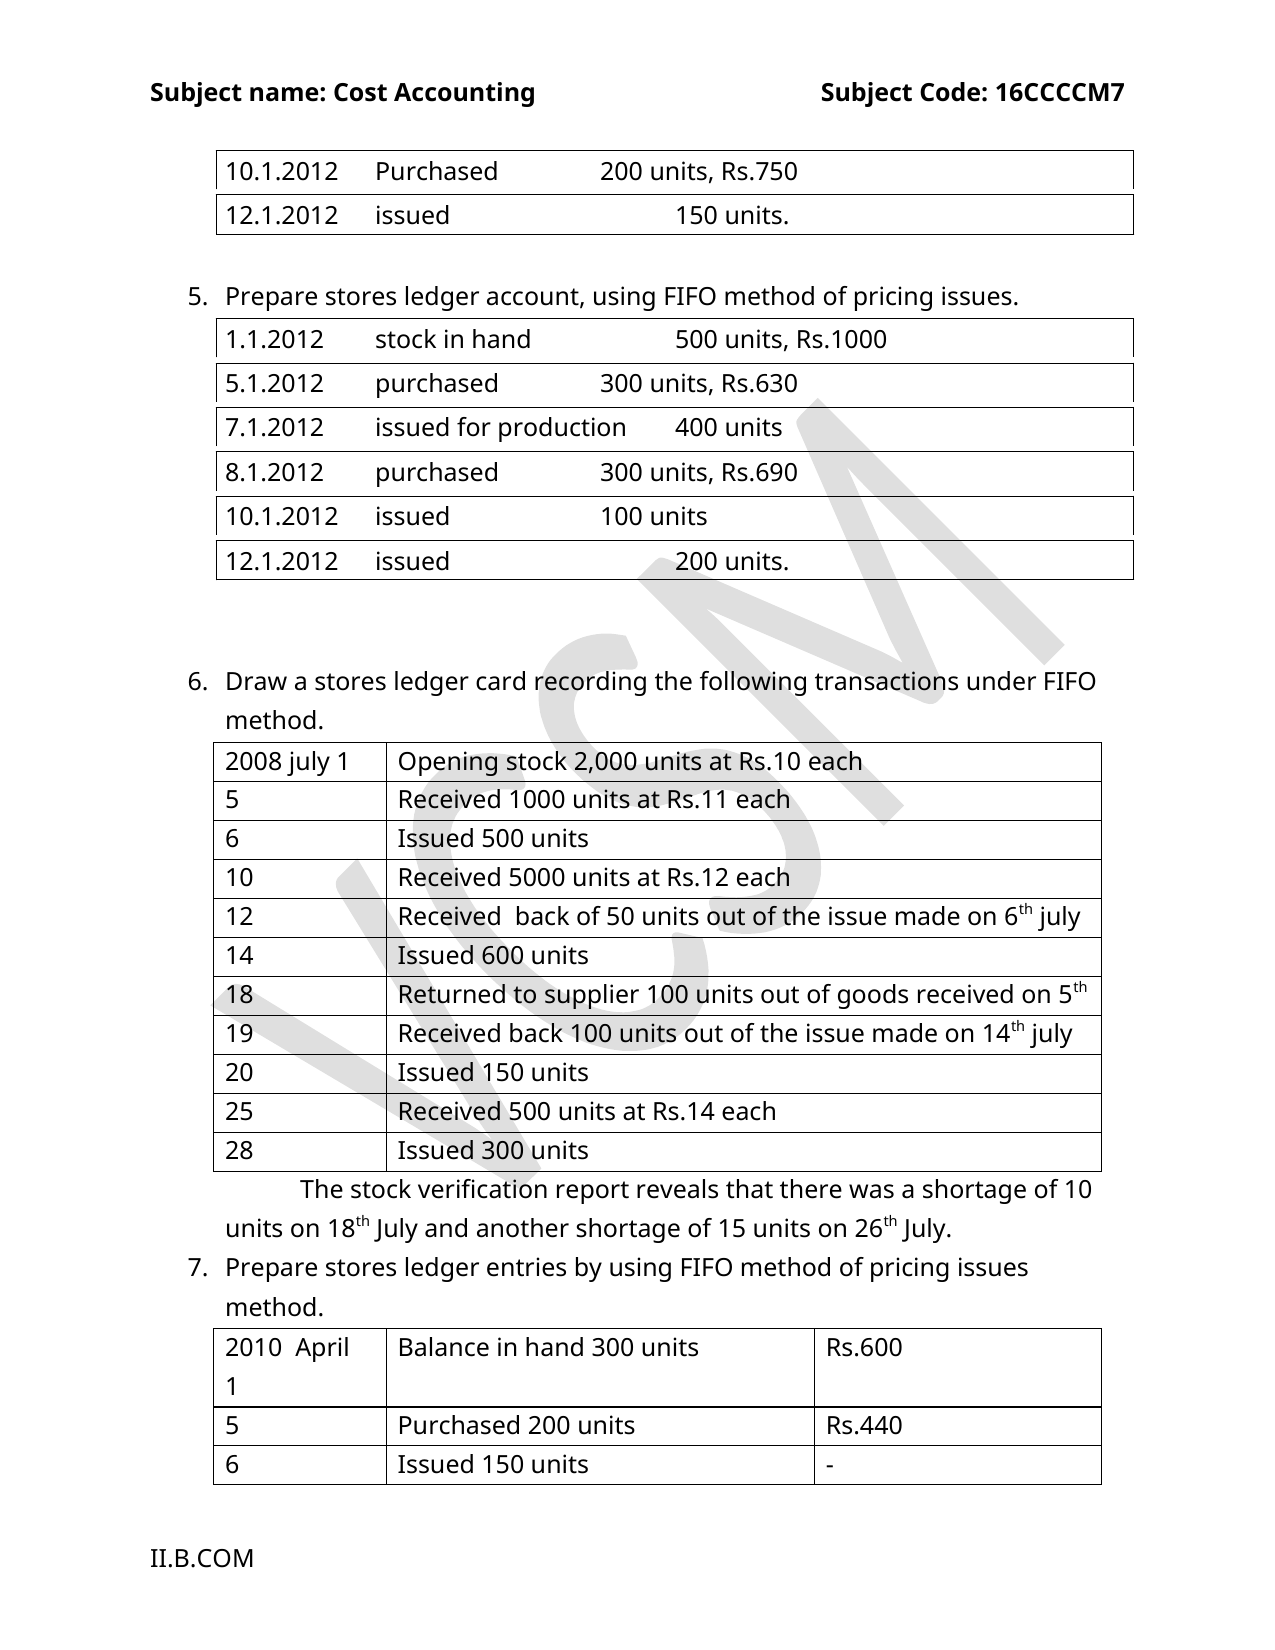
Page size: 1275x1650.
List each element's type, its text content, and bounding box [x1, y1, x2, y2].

table_header 2008 july 1 [214, 743, 386, 781]
table_cell Issued 300 units [387, 1133, 1101, 1171]
list Prepare stores ledger entries by using FIFO method of pricing issues method. [187, 1250, 1125, 1323]
table_cell 6 [214, 1446, 386, 1484]
table_cell Purchased 200 units [387, 1408, 814, 1445]
table_cell Received back 100 units out of the issue made on 14th july [387, 1016, 1101, 1054]
list Prepare stores ledger account, using FIFO method of pricing issues. [187, 279, 1125, 313]
table_cell Rs.440 [815, 1408, 1101, 1445]
table_cell 5 [214, 1408, 386, 1445]
table_cell Issued 600 units [387, 938, 1101, 976]
table_header Rs.600 [815, 1329, 1101, 1406]
table_cell Received 500 units at Rs.14 each [387, 1094, 1101, 1132]
table_cell 14 [214, 938, 386, 976]
table_cell Returned to supplier 100 units out of goods received on 5th [387, 977, 1101, 1015]
text 5.1.2012 purchased 300 units, Rs.630 [217, 364, 1133, 402]
table_cell 10 [214, 860, 386, 898]
list Draw a stores ledger card recording the following transactions under FIFO method. [187, 664, 1125, 737]
table_cell 20 [214, 1055, 386, 1093]
table_header Opening stock 2,000 units at Rs.10 each [387, 743, 1101, 781]
table_cell Received back of 50 units out of the issue made on 6th july [387, 899, 1101, 937]
table_cell 19 [214, 1016, 386, 1054]
table_cell Received 1000 units at Rs.11 each [387, 782, 1101, 820]
text The stock verification report reveals that there was a shortage of 10 units on 18th July and another shortage of 15 units on 26th July. [225, 1172, 1125, 1245]
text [217, 319, 1133, 357]
text 12.1.2012 issued 150 units. [217, 195, 1133, 234]
table_header 2010 April 1 [214, 1329, 386, 1406]
table_cell Received 5000 units at Rs.12 each [387, 860, 1101, 898]
table_cell Issued 150 units [387, 1055, 1101, 1093]
table_header Balance in hand 300 units [387, 1329, 814, 1406]
table_cell Issued 500 units [387, 821, 1101, 859]
text 7.1.2012 issued for production 400 units [217, 408, 1133, 446]
text 10.1.2012 issued 100 units [217, 497, 1133, 535]
table_cell 18 [214, 977, 386, 1015]
table_cell 12 [214, 899, 386, 937]
table_cell 5 [214, 782, 386, 820]
table_cell 28 [214, 1133, 386, 1171]
table_cell - [815, 1446, 1101, 1484]
table_cell 25 [214, 1094, 386, 1132]
table_cell 6 [214, 821, 386, 859]
text 10.1.2012 Purchased 200 units, Rs.750 [217, 151, 1133, 189]
text 8.1.2012 purchased 300 units, Rs.690 [217, 452, 1133, 491]
table_cell Issued 150 units [387, 1446, 814, 1484]
text 12.1.2012 issued 200 units. [217, 541, 1133, 579]
